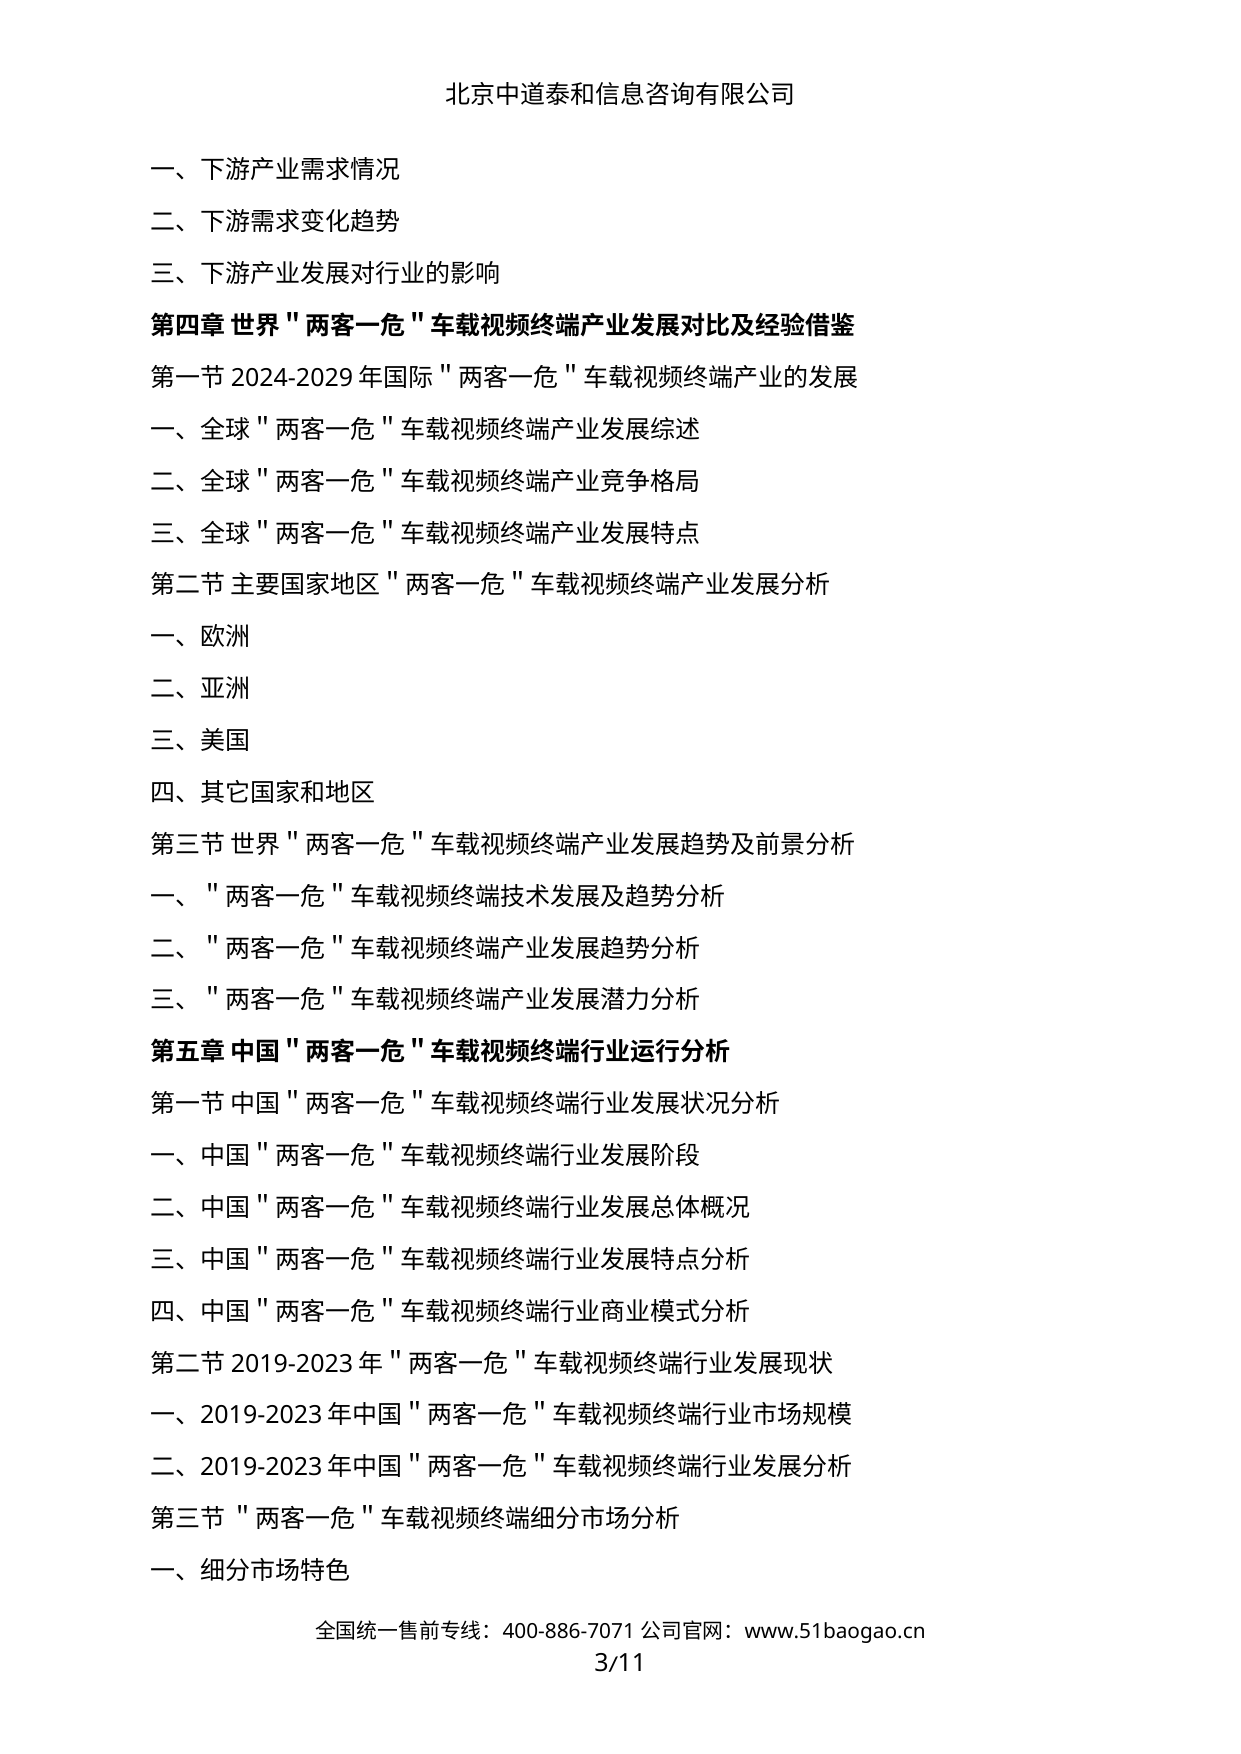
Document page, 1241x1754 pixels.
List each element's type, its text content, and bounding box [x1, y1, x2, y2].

text 第三节 ＂两客一危＂车载视频终端细分市场分析 [150, 1499, 1090, 1535]
text 三、美国 [150, 721, 1090, 757]
text 四、其它国家和地区 [150, 772, 1090, 809]
text 一、2019-2023年中国＂两客一危＂车载视频终端行业市场规模 [150, 1395, 1090, 1431]
text 二、中国＂两客一危＂车载视频终端行业发展总体概况 [150, 1187, 1090, 1224]
text 四、中国＂两客一危＂车载视频终端行业商业模式分析 [150, 1291, 1090, 1327]
text 第三节 世界＂两客一危＂车载视频终端产业发展趋势及前景分析 [150, 824, 1090, 861]
text 第二节 2019-2023年＂两客一危＂车载视频终端行业发展现状 [150, 1343, 1090, 1379]
text 一、＂两客一危＂车载视频终端技术发展及趋势分析 [150, 876, 1090, 912]
text 二、亚洲 [150, 669, 1090, 705]
text 二、＂两客一危＂车载视频终端产业发展趋势分析 [150, 928, 1090, 964]
text 一、欧洲 [150, 617, 1090, 653]
text 二、全球＂两客一危＂车载视频终端产业竞争格局 [150, 461, 1090, 497]
text 一、中国＂两客一危＂车载视频终端行业发展阶段 [150, 1136, 1090, 1172]
text 第二节 主要国家地区＂两客一危＂车载视频终端产业发展分析 [150, 565, 1090, 601]
text 一、细分市场特色 [150, 1551, 1090, 1587]
text 二、下游需求变化趋势 [150, 202, 1090, 238]
text 第一节 中国＂两客一危＂车载视频终端行业发展状况分析 [150, 1084, 1090, 1120]
text 第五章 中国＂两客一危＂车载视频终端行业运行分析 [150, 1032, 1090, 1068]
text 第一节 2024-2029年国际＂两客一危＂车载视频终端产业的发展 [150, 357, 1090, 394]
text 第四章 世界＂两客一危＂车载视频终端产业发展对比及经验借鉴 [150, 306, 1090, 342]
text 一、全球＂两客一危＂车载视频终端产业发展综述 [150, 409, 1090, 446]
text 三、中国＂两客一危＂车载视频终端行业发展特点分析 [150, 1239, 1090, 1276]
text 二、2019-2023年中国＂两客一危＂车载视频终端行业发展分析 [150, 1447, 1090, 1483]
text 三、全球＂两客一危＂车载视频终端产业发展特点 [150, 513, 1090, 549]
text 三、下游产业发展对行业的影响 [150, 254, 1090, 290]
text 三、＂两客一危＂车载视频终端产业发展潜力分析 [150, 980, 1090, 1016]
text 一、下游产业需求情况 [150, 150, 1090, 186]
